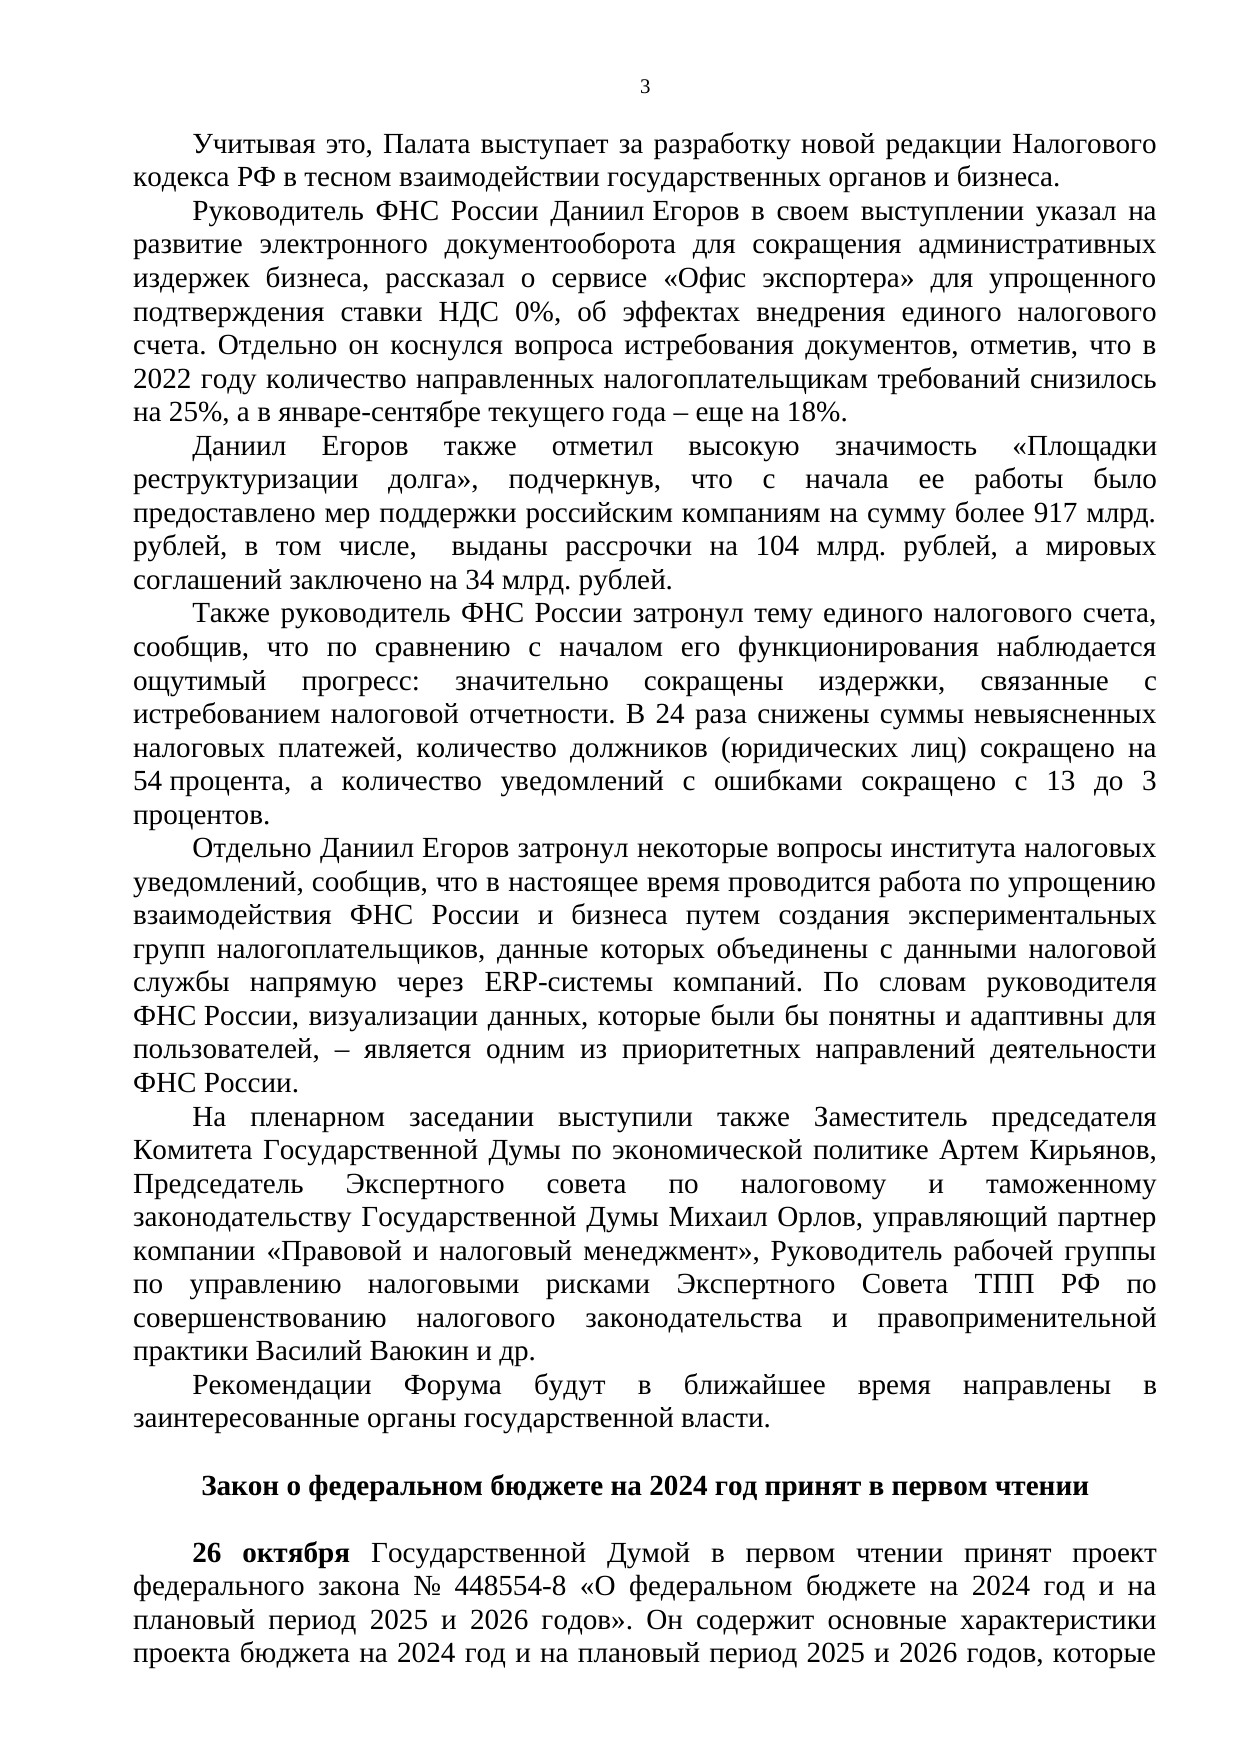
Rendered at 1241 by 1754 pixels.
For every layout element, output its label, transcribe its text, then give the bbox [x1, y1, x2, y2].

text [133, 1535, 1157, 1669]
text На пленарном заседании выступили также Заместитель председателя Комитета Государственной Думы по экономической политике Артем Кирьянов, Председатель Экспертного совета по налоговому и таможенному законодательству Государственной Думы Михаил Орлов, управляющий партнер компании «Правовой и налоговый менеджмент», Руководитель рабочей группы по управлению налоговыми рисками Экспертного Совета ТПП РФ по совершенствованию налогового законодательства и правоприменительной практики Василий Ваюкин и др. [133, 1099, 1157, 1367]
text Учитывая это, Палата выступает за разработку новой редакции Налогового кодекса РФ в тесном взаимодействии государственных органов и бизнеса. [133, 126, 1157, 193]
text Закон о федеральном бюджете на 2024 год принят в первом чтении [133, 1468, 1157, 1501]
text Даниил Егоров также отметил высокую значимость «Площадки реструктуризации долга», подчеркнув, что с начала ее работы было предоставлено мер поддержки российским компаниям на сумму более 917 млрд. рублей, в том числе, выданы рассрочки на 104 млрд. рублей, а мировых соглашений заключено на 34 млрд. рублей. [133, 428, 1157, 596]
text Рекомендации Форума будут в ближайшее время направлены в заинтересованные органы государственной власти. [133, 1367, 1157, 1434]
text Отдельно Даниил Егоров затронул некоторые вопросы института налоговых уведомлений, сообщив, что в настоящее время проводится работа по упрощению взаимодействия ФНС России и бизнеса путем создания экспериментальных групп налогоплательщиков, данные которых объединены с данными налоговой службы напрямую через ERP-системы компаний. По словам руководителя ФНС России, визуализации данных, которые были бы понятны и адаптивны для пользователей, – является одним из приоритетных направлений деятельности ФНС России. [133, 830, 1157, 1099]
text Руководитель ФНС России Даниил Егоров в своем выступлении указал на развитие электронного документооборота для сокращения административных издержек бизнеса, рассказал о сервисе «Офис экспортера» для упрощенного подтверждения ставки НДС 0%, об эффектах внедрения единого налогового счета. Отдельно он коснулся вопроса истребования документов, отметив, что в 2022 году количество направленных налогоплательщикам требований снизилось на 25%, а в январе-сентябре текущего года – еще на 18%. [133, 193, 1157, 428]
text Также руководитель ФНС России затронул тему единого налогового счета, сообщив, что по сравнению с началом его функционирования наблюдается ощутимый прогресс: значительно сокращены издержки, связанные с истребованием налоговой отчетности. В 24 раза снижены суммы невыясненных налоговых платежей, количество должников (юридических лиц) сокращено на 54 процента, а количество уведомлений с ошибками сокращено с 13 до 3 процентов. [133, 596, 1157, 830]
